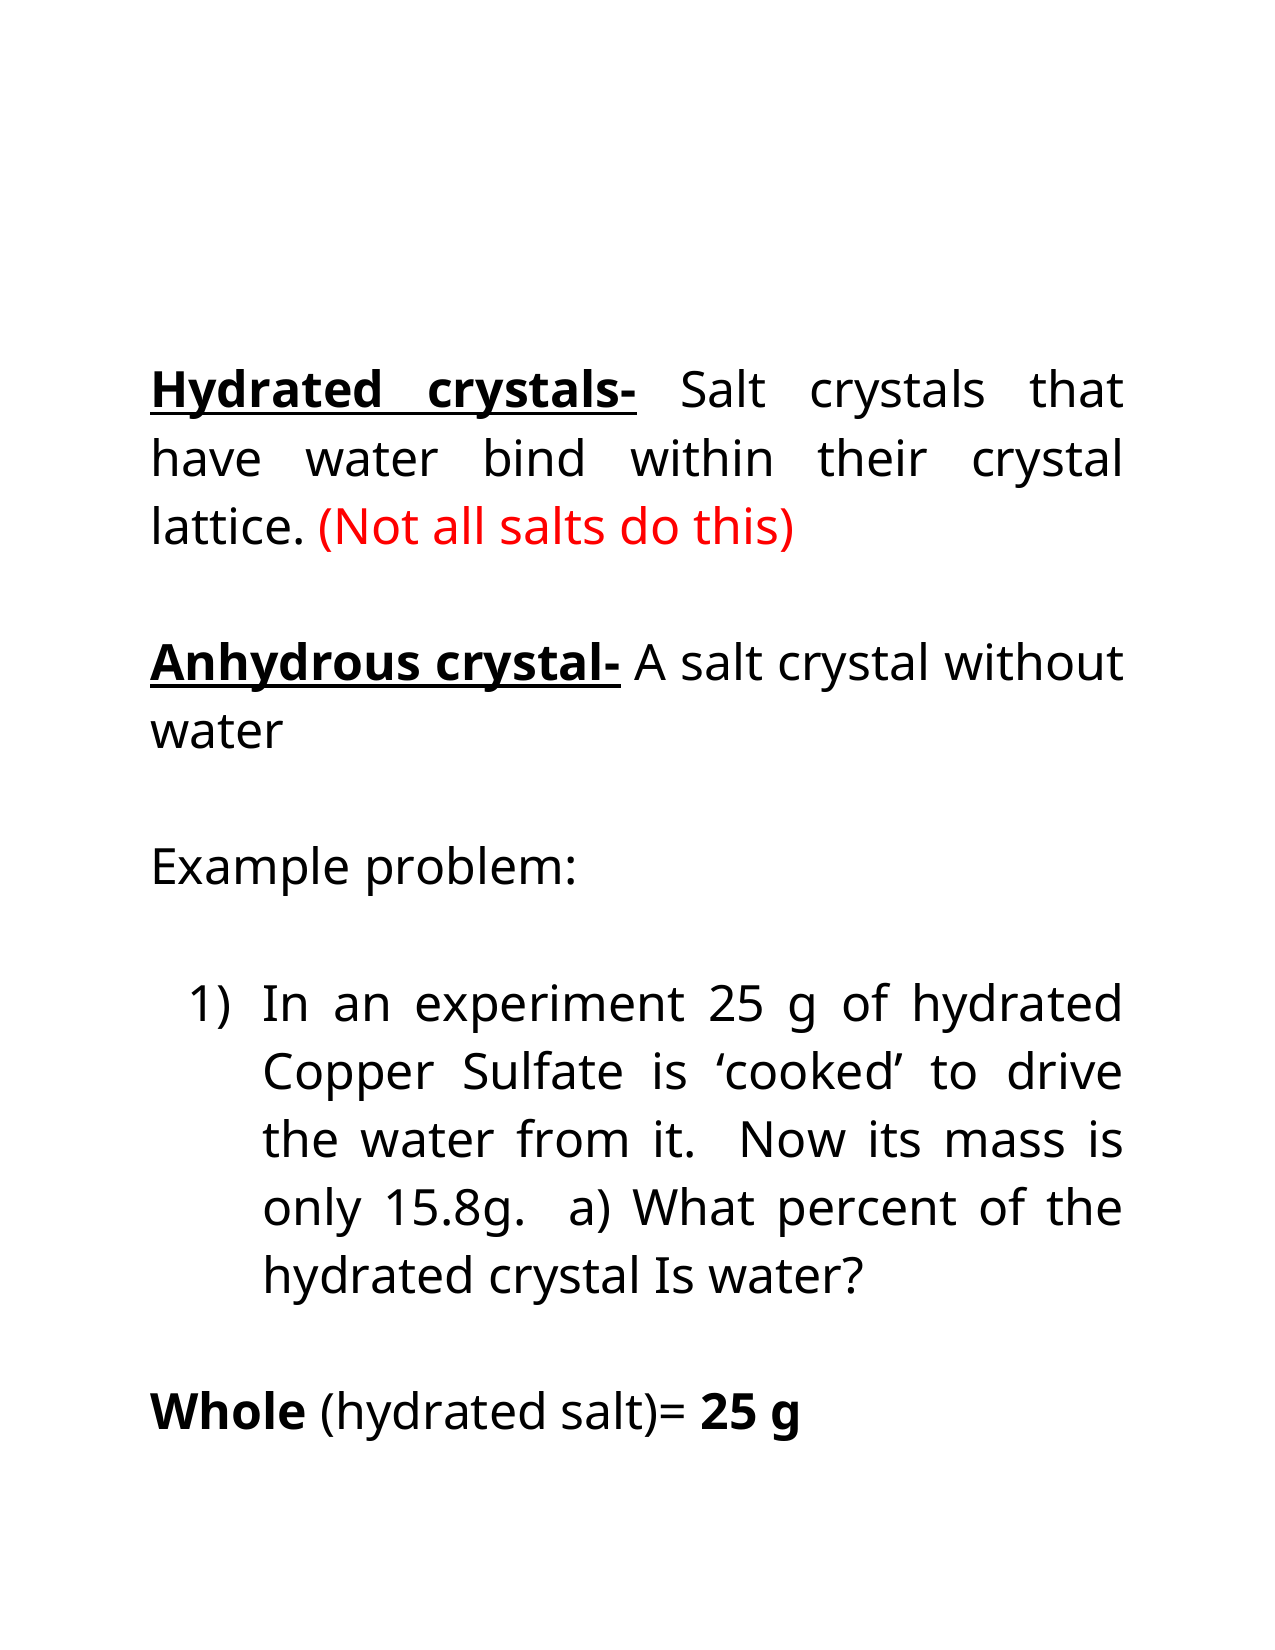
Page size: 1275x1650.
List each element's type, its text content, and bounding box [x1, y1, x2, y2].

text Example problem: [150, 831, 1125, 899]
list In an experiment 25 g of hydrated Copper Sulfate is ‘cooked’ to drive the water from it. Now its mass is only 15.8g. a) What percent of the hydrated crystal Is water? [187, 967, 1125, 1308]
text Whole (hydrated salt)= 25 g [150, 1376, 1125, 1444]
text Anhydrous crystal- A salt crystal without water [150, 627, 1125, 763]
text Hydrated crystals- Salt crystals that have water bind within their crystal lattice. (Not all salts do this) [150, 354, 1125, 559]
